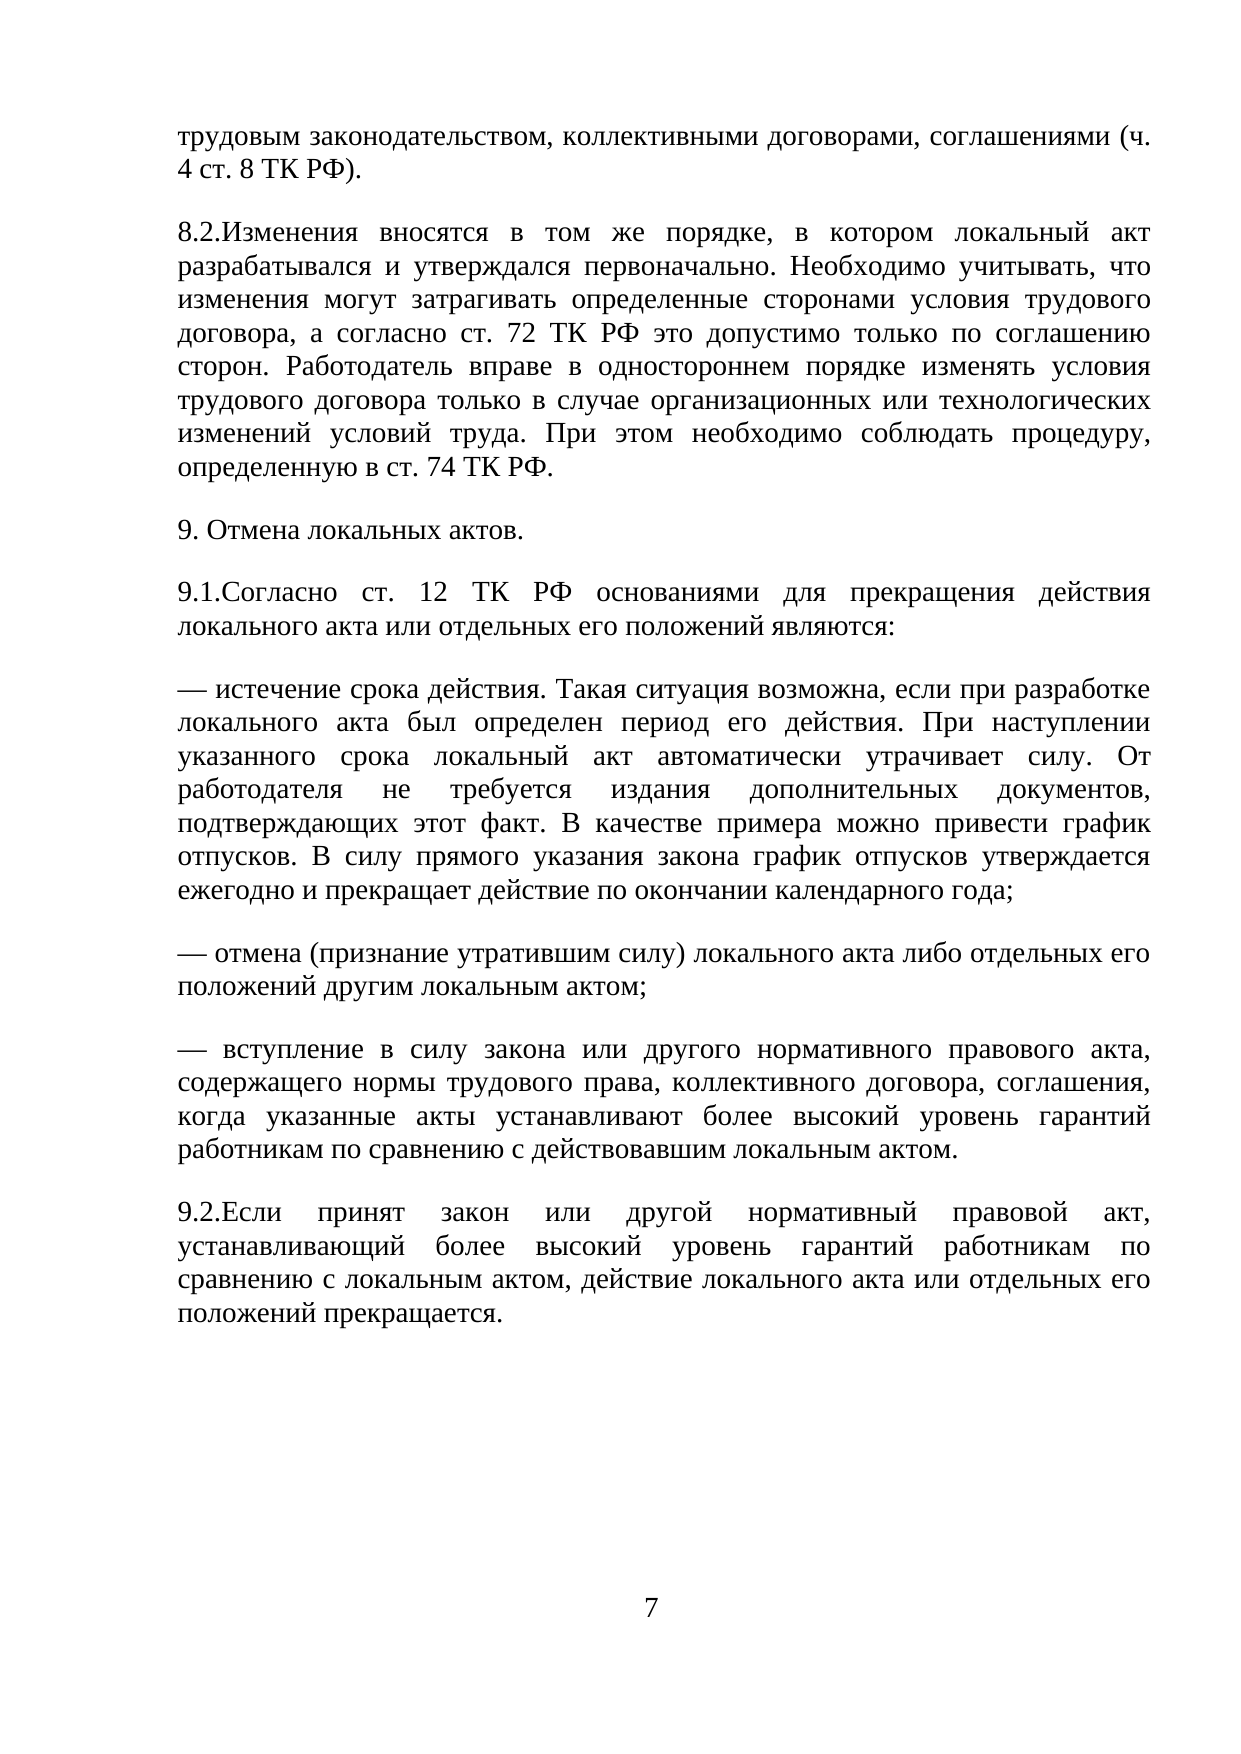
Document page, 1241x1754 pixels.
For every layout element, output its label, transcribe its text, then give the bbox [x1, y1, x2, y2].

text 7 [177, 1590, 1152, 1623]
text 9.2.Если принят закон или другой нормативный правовой акт, устанавливающий более высокий уровень гарантий работникам по сравнению с локальным актом, действие локального акта или отдельных его положений прекращается. [177, 1194, 1152, 1328]
text трудовым законодательством, коллективными договорами, соглашениями (ч. 4 ст. 8 ТК РФ). [177, 118, 1152, 185]
text — истечение срока действия. Такая ситуация возможна, если при разработке локального акта был определен период его действия. При наступлении указанного срока локальный акт автоматически утрачивает силу. От работодателя не требуется издания дополнительных документов, подтверждающих этот факт. В качестве примера можно привести график отпусков. В силу прямого указания закона график отпусков утверждается ежегодно и прекращает действие по окончании календарного года; [177, 671, 1152, 906]
text — вступление в силу закона или другого нормативного правового акта, содержащего нормы трудового права, коллективного договора, соглашения, когда указанные акты устанавливают более высокий уровень гарантий работникам по сравнению с действовавшим локальным актом. [177, 1031, 1152, 1165]
text 9. Отмена локальных актов. [177, 512, 1152, 545]
text 8.2.Изменения вносятся в том же порядке, в котором локальный акт разрабатывался и утверждался первоначально. Необходимо учитывать, что изменения могут затрагивать определенные сторонами условия трудового договора, а согласно ст. 72 ТК РФ это допустимо только по соглашению сторон. Работодатель вправе в одностороннем порядке изменять условия трудового договора только в случае организационных или технологических изменений условий труда. При этом необходимо соблюдать процедуру, определенную в ст. 74 ТК РФ. [177, 214, 1152, 483]
text — отмена (признание утратившим силу) локального акта либо отдельных его положений другим локальным актом; [177, 935, 1152, 1002]
text 9.1.Согласно ст. 12 ТК РФ основаниями для прекращения действия локального акта или отдельных его положений являются: [177, 574, 1152, 642]
